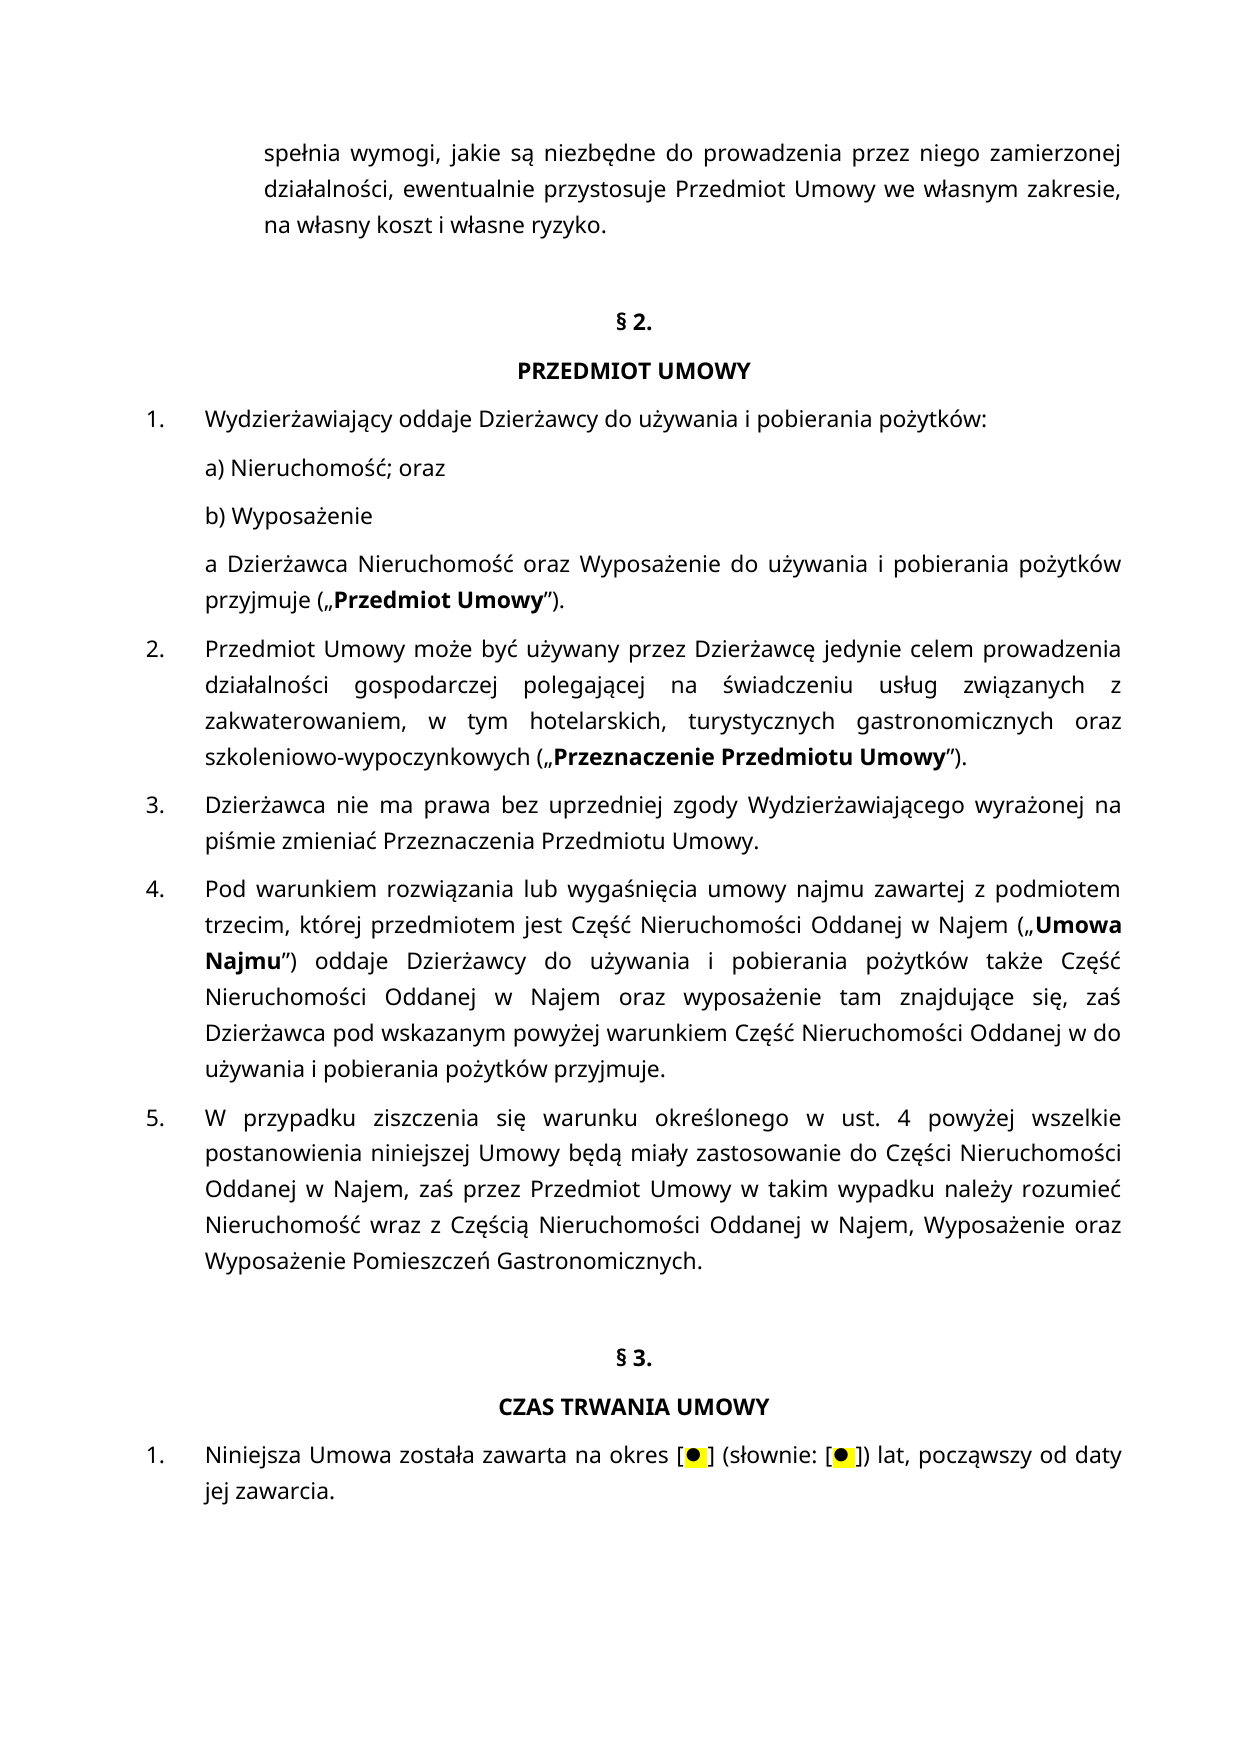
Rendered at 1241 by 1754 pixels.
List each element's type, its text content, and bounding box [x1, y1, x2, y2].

text a) Nieruchomość; oraz [204, 451, 1122, 483]
list Przedmiot Umowy może być używany przez Dzierżawcę jedynie celem prowadzenia działalności gospodarczej polegającej na świadczeniu usług związanych z zakwaterowaniem, w tym hotelarskich, turystycznych gastronomicznych oraz szkoleniowo-wypoczynkowych („Przeznaczenie Przedmiotu Umowy”). [146, 633, 1122, 772]
text a Dzierżawca Nieruchomość oraz Wyposażenie do używania i pobierania pożytków przyjmuje („Przedmiot Umowy”). [204, 548, 1122, 616]
text CZAS TRWANIA UMOWY [146, 1391, 1122, 1422]
list W przypadku ziszczenia się warunku określonego w ust. 4 powyżej wszelkie postanowienia niniejszej Umowy będą miały zastosowanie do Części Nieruchomości Oddanej w Najem, zaś przez Przedmiot Umowy w takim wypadku należy rozumieć Nieruchomość wraz z Częścią Nieruchomości Oddanej w Najem, Wyposażenie oraz Wyposażenie Pomieszczeń Gastronomicznych. [146, 1101, 1122, 1276]
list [204, 137, 1122, 241]
text b) Wyposażenie [204, 500, 1122, 531]
list Niniejsza Umowa została zawarta na okres [] (słownie: []) lat, począwszy od daty jej zawarcia. [146, 1439, 1122, 1506]
list Pod warunkiem rozwiązania lub wygaśnięcia umowy najmu zawartej z podmiotem trzecim, której przedmiotem jest Część Nieruchomości Oddanej w Najem („Umowa Najmu”) oddaje Dzierżawcy do używania i pobierania pożytków także Część Nieruchomości Oddanej w Najem oraz wyposażenie tam znajdujące się, zaś Dzierżawca pod wskazanym powyżej warunkiem Część Nieruchomości Oddanej w do używania i pobierania pożytków przyjmuje. [146, 873, 1122, 1084]
text PRZEDMIOT UMOWY [146, 354, 1122, 386]
text § 2. [146, 306, 1122, 337]
list Wydzierżawiający oddaje Dzierżawcy do używania i pobierania pożytków: [146, 403, 1122, 434]
list Dzierżawca nie ma prawa bez uprzedniej zgody Wydzierżawiającego wyrażonej na piśmie zmieniać Przeznaczenia Przedmiotu Umowy. [146, 789, 1122, 856]
text § 3. [146, 1342, 1122, 1373]
